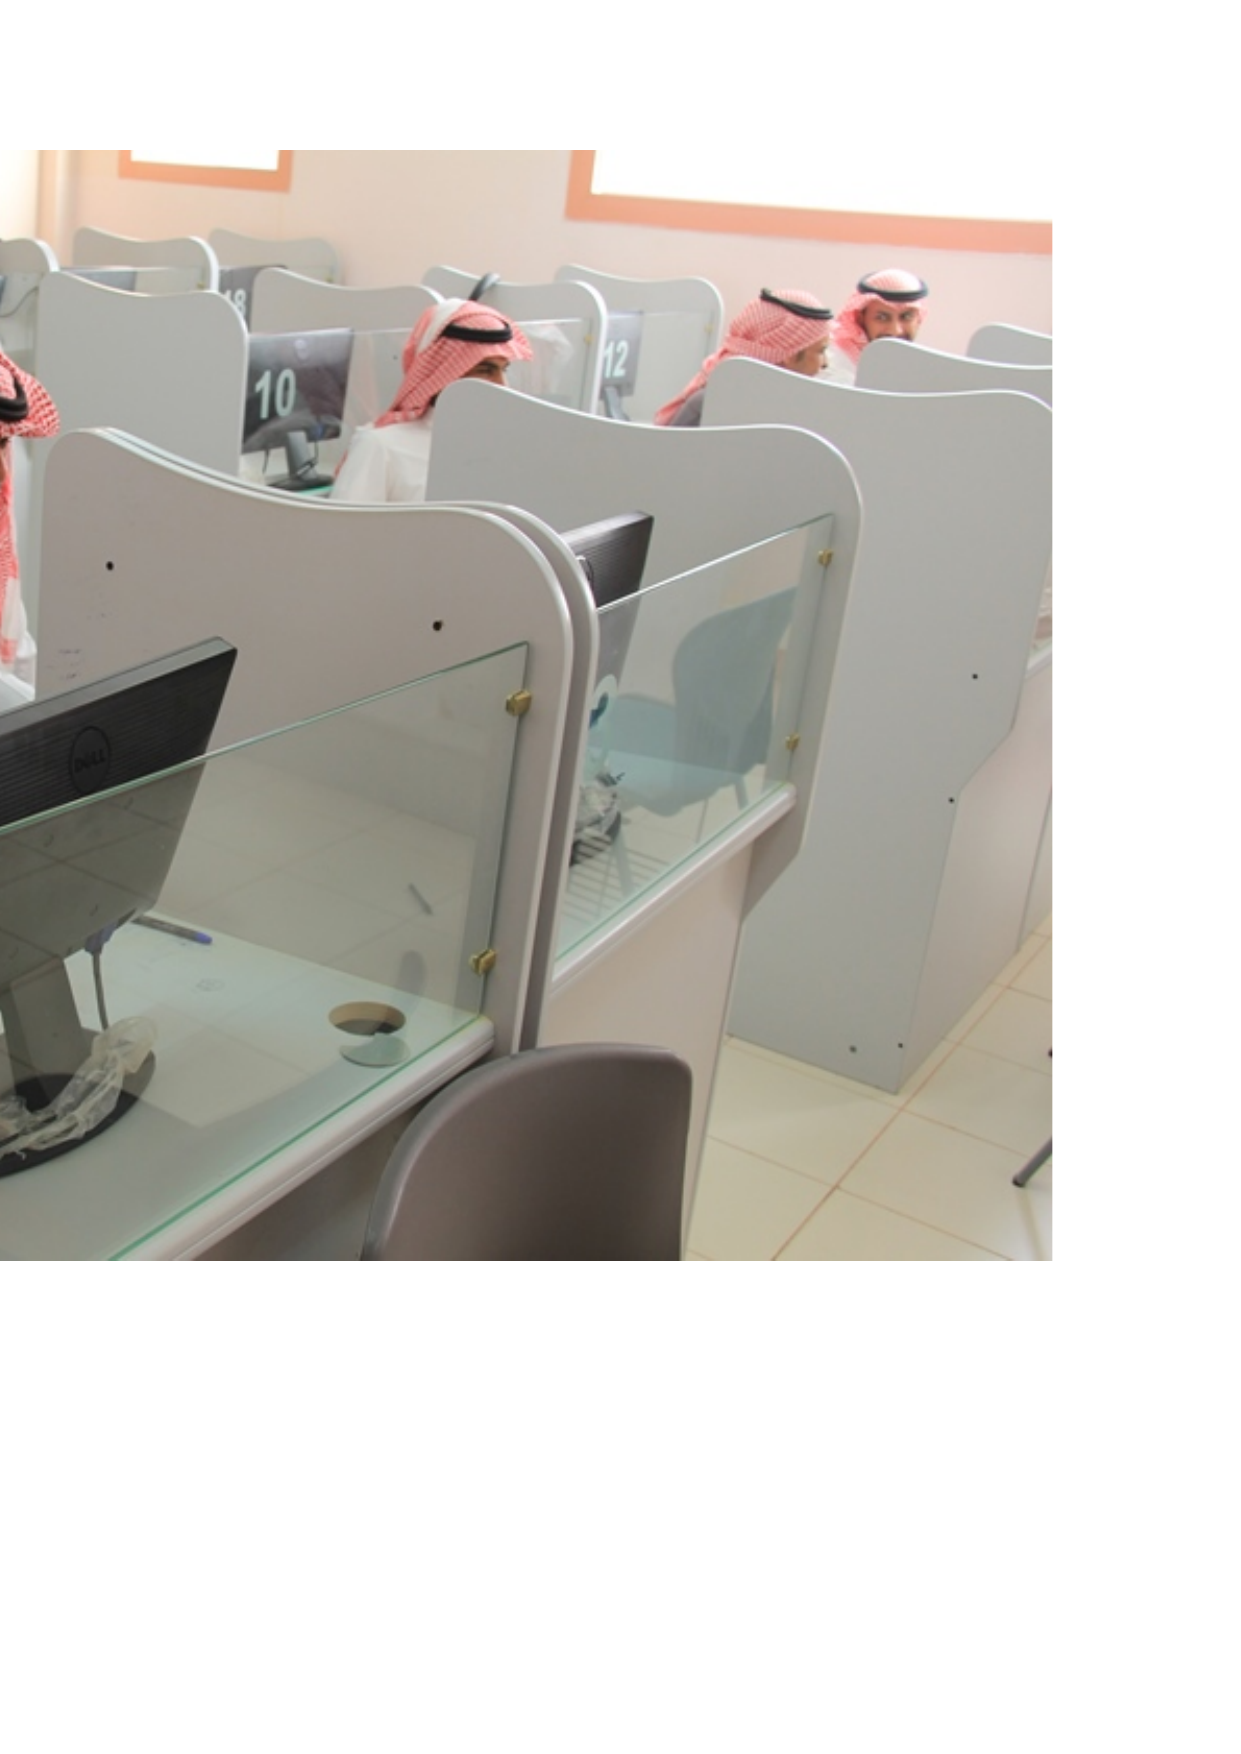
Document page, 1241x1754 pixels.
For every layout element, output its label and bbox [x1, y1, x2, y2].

picture [0, 150, 1053, 1261]
